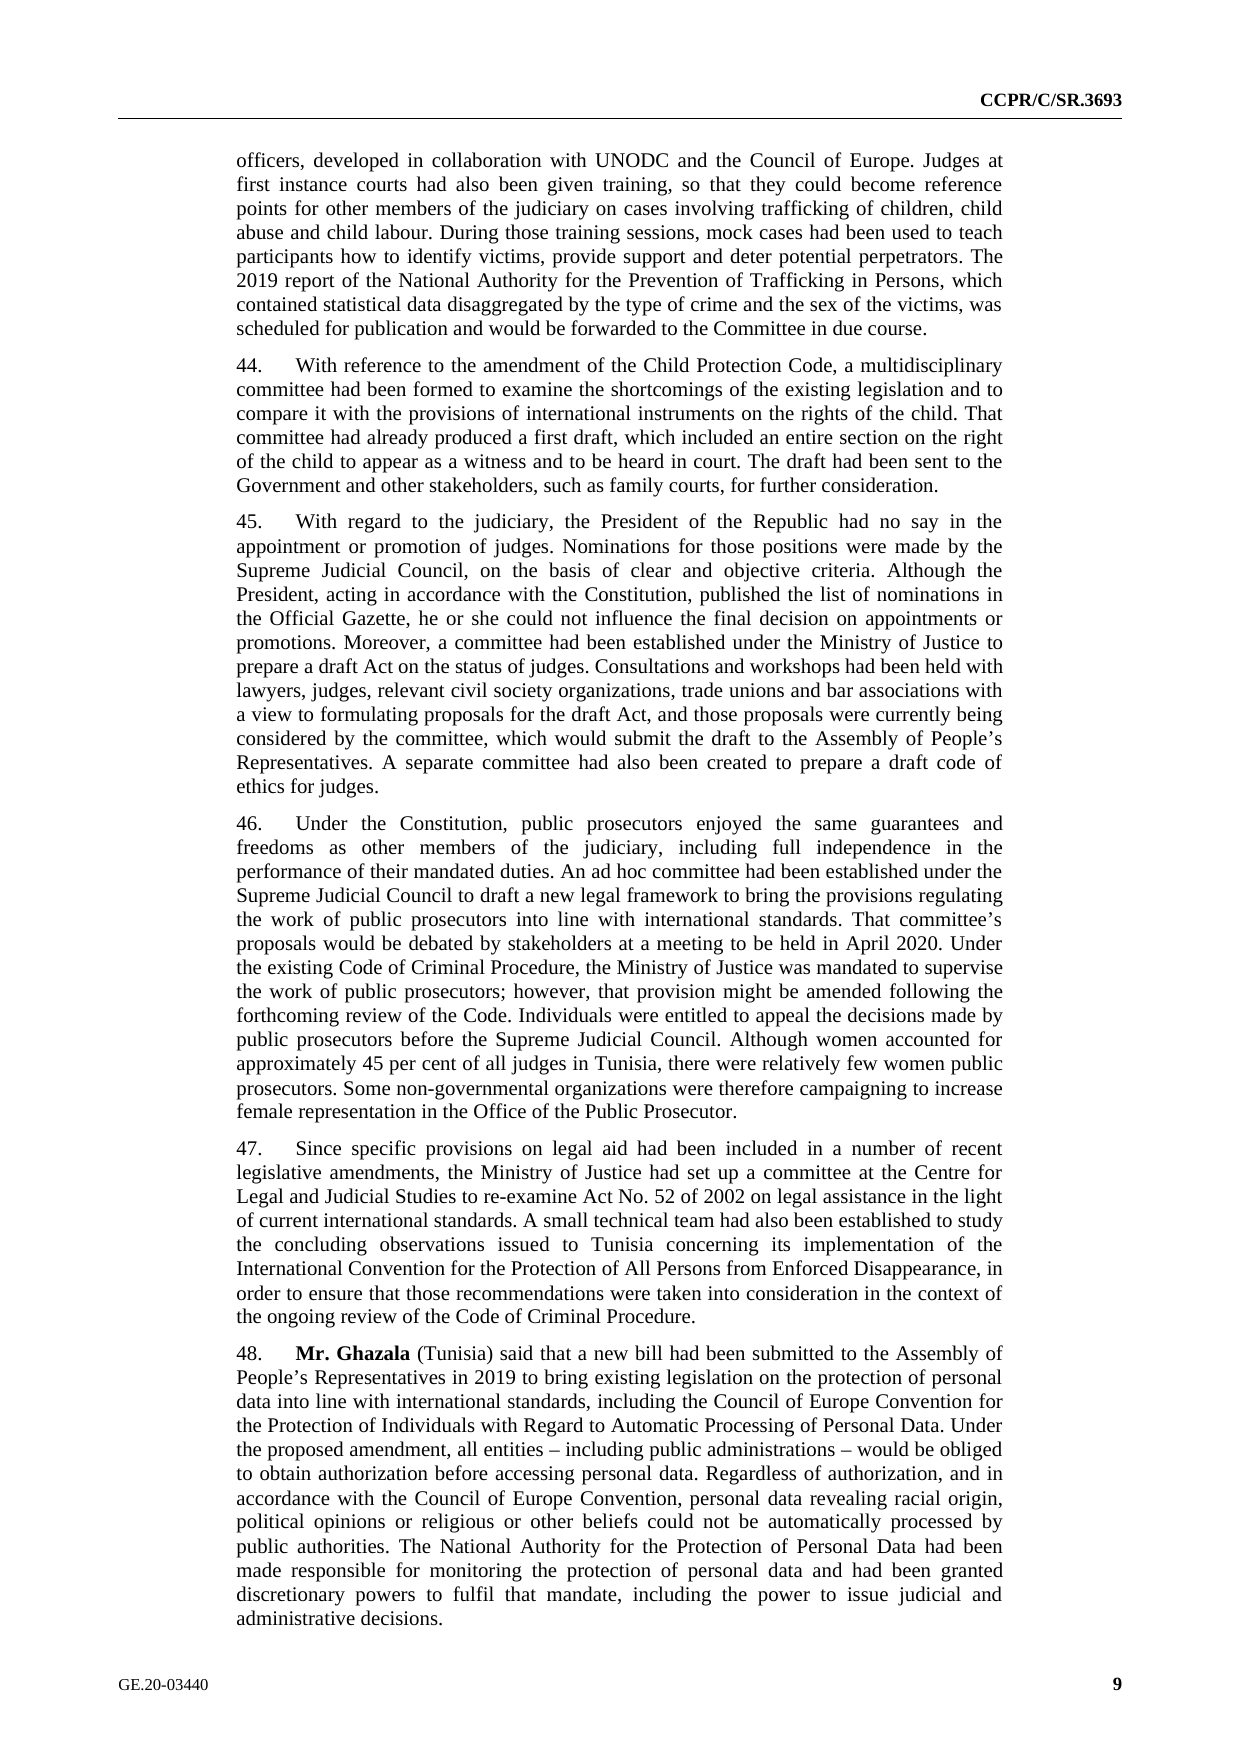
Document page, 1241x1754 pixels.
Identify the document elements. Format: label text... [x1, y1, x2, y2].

list 46. Under the Constitution, public prosecutors enjoyed the same guarantees and freedoms as other members of the judiciary, including full independence in the performance of their mandated duties. An ad hoc committee had been established under the Supreme Judicial Council to draft a new legal framework to bring the provisions regulating the work of public prosecutors into line with international standards. That committee’s proposals would be debated by stakeholders at a meeting to be held in April 2020. Under the existing Code of Criminal Procedure, the Ministry of Justice was mandated to supervise the work of public prosecutors; however, that provision might be amended following the forthcoming review of the Code. Individuals were entitled to appeal the decisions made by public prosecutors before the Supreme Judicial Council. Although women accounted for approximately 45 per cent of all judges in Tunisia, there were relatively few women public prosecutors. Some non-governmental organizations were therefore campaigning to increase female representation in the Office of the Public Prosecutor. [236, 811, 1004, 1123]
list 44. With reference to the amendment of the Child Protection Code, a multidisciplinary committee had been formed to examine the shortcomings of the existing legislation and to compare it with the provisions of international instruments on the rights of the child. That committee had already produced a first draft, which included an entire section on the right of the child to appear as a witness and to be heard in court. The draft had been sent to the Government and other stakeholders, such as family courts, for further consideration. [236, 353, 1004, 497]
list 45. With regard to the judiciary, the President of the Republic had no say in the appointment or promotion of judges. Nominations for those positions were made by the Supreme Judicial Council, on the basis of clear and objective criteria. Although the President, acting in accordance with the Constitution, published the list of nominations in the Official Gazette, he or she could not influence the final decision on appointments or promotions. Moreover, a committee had been established under the Ministry of Justice to prepare a draft Act on the status of judges. Consultations and workshops had been held with lawyers, judges, relevant civil society organizations, trade unions and bar associations with a view to formulating proposals for the draft Act, and those proposals were currently being considered by the committee, which would submit the draft to the Assembly of People’s Representatives. A separate committee had also been created to prepare a draft code of ethics for judges. [236, 509, 1004, 798]
list 47. Since specific provisions on legal aid had been included in a number of recent legislative amendments, the Ministry of Justice had set up a committee at the Centre for Legal and Judicial Studies to re-examine Act No. 52 of 2002 on legal assistance in the light of current international standards. A small technical team had also been established to study the concluding observations issued to Tunisia concerning its implementation of the International Convention for the Protection of All Persons from Enforced Disappearance, in order to ensure that those recommendations were taken into consideration in the context of the ongoing review of the Code of Criminal Procedure. [236, 1136, 1004, 1328]
list 48. Mr. Ghazala (Tunisia) said that a new bill had been submitted to the Assembly of People’s Representatives in 2019 to bring existing legislation on the protection of personal data into line with international standards, including the Council of Europe Convention for the Protection of Individuals with Regard to Automatic Processing of Personal Data. Under the proposed amendment, all entities – including public administrations – would be obliged to obtain authorization before accessing personal data. Regardless of authorization, and in accordance with the Council of Europe Convention, personal data revealing racial origin, political opinions or religious or other beliefs could not be automatically processed by public authorities. The National Authority for the Protection of Personal Data had been made responsible for monitoring the protection of personal data and had been granted discretionary powers to fulfil that mandate, including the power to issue judicial and administrative decisions. [236, 1341, 1004, 1630]
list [236, 148, 1004, 340]
